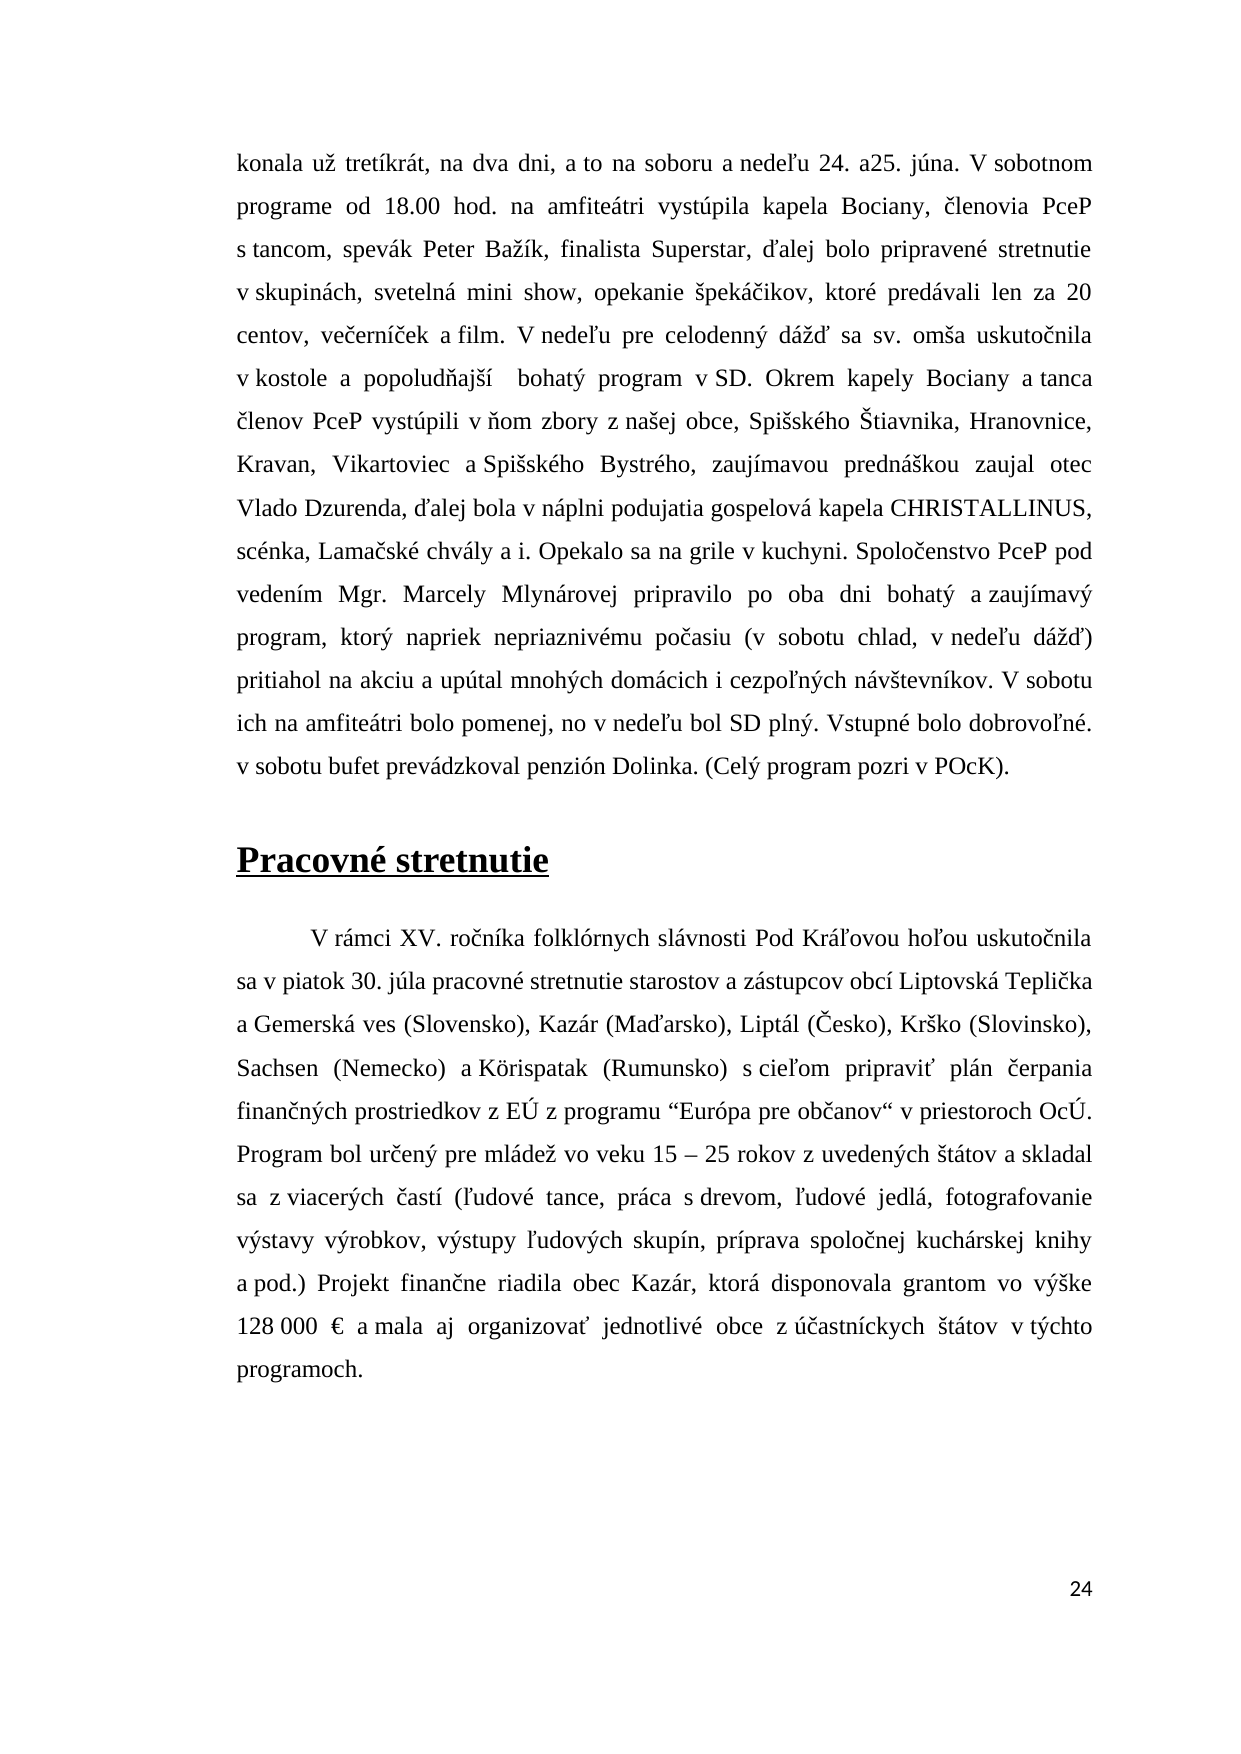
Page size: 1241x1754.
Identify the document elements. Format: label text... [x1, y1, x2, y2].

text V rámci XV. ročníka folklórnych slávnosti Pod Kráľovou hoľou uskutočnila sa v piatok 30. júla pracovné stretnutie starostov a zástupcov obcí Liptovská Teplička a Gemerská ves (Slovensko), Kazár (Maďarsko), Liptál (Česko), Krško (Slovinsko), Sachsen (Nemecko) a Körispatak (Rumunsko) s cieľom pripraviť plán čerpania finančných prostriedkov z EÚ z programu “Európa pre občanov“ v priestoroch OcÚ. Program bol určený pre mládež vo veku 15 – 25 rokov z uvedených štátov a skladal sa z viacerých častí (ľudové tance, práca s drevom, ľudové jedlá, fotografovanie výstavy výrobkov, výstupy ľudových skupín, príprava spoločnej kuchárskej knihy a pod.) Projekt finančne riadila obec Kazár, ktorá disponovala grantom vo výške 128 000 € a mala aj organizovať jednotlivé obce z účastníckych štátov v týchto programoch. [236, 923, 1092, 1383]
text Pracovné stretnutie [236, 838, 1092, 881]
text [236, 148, 1092, 780]
